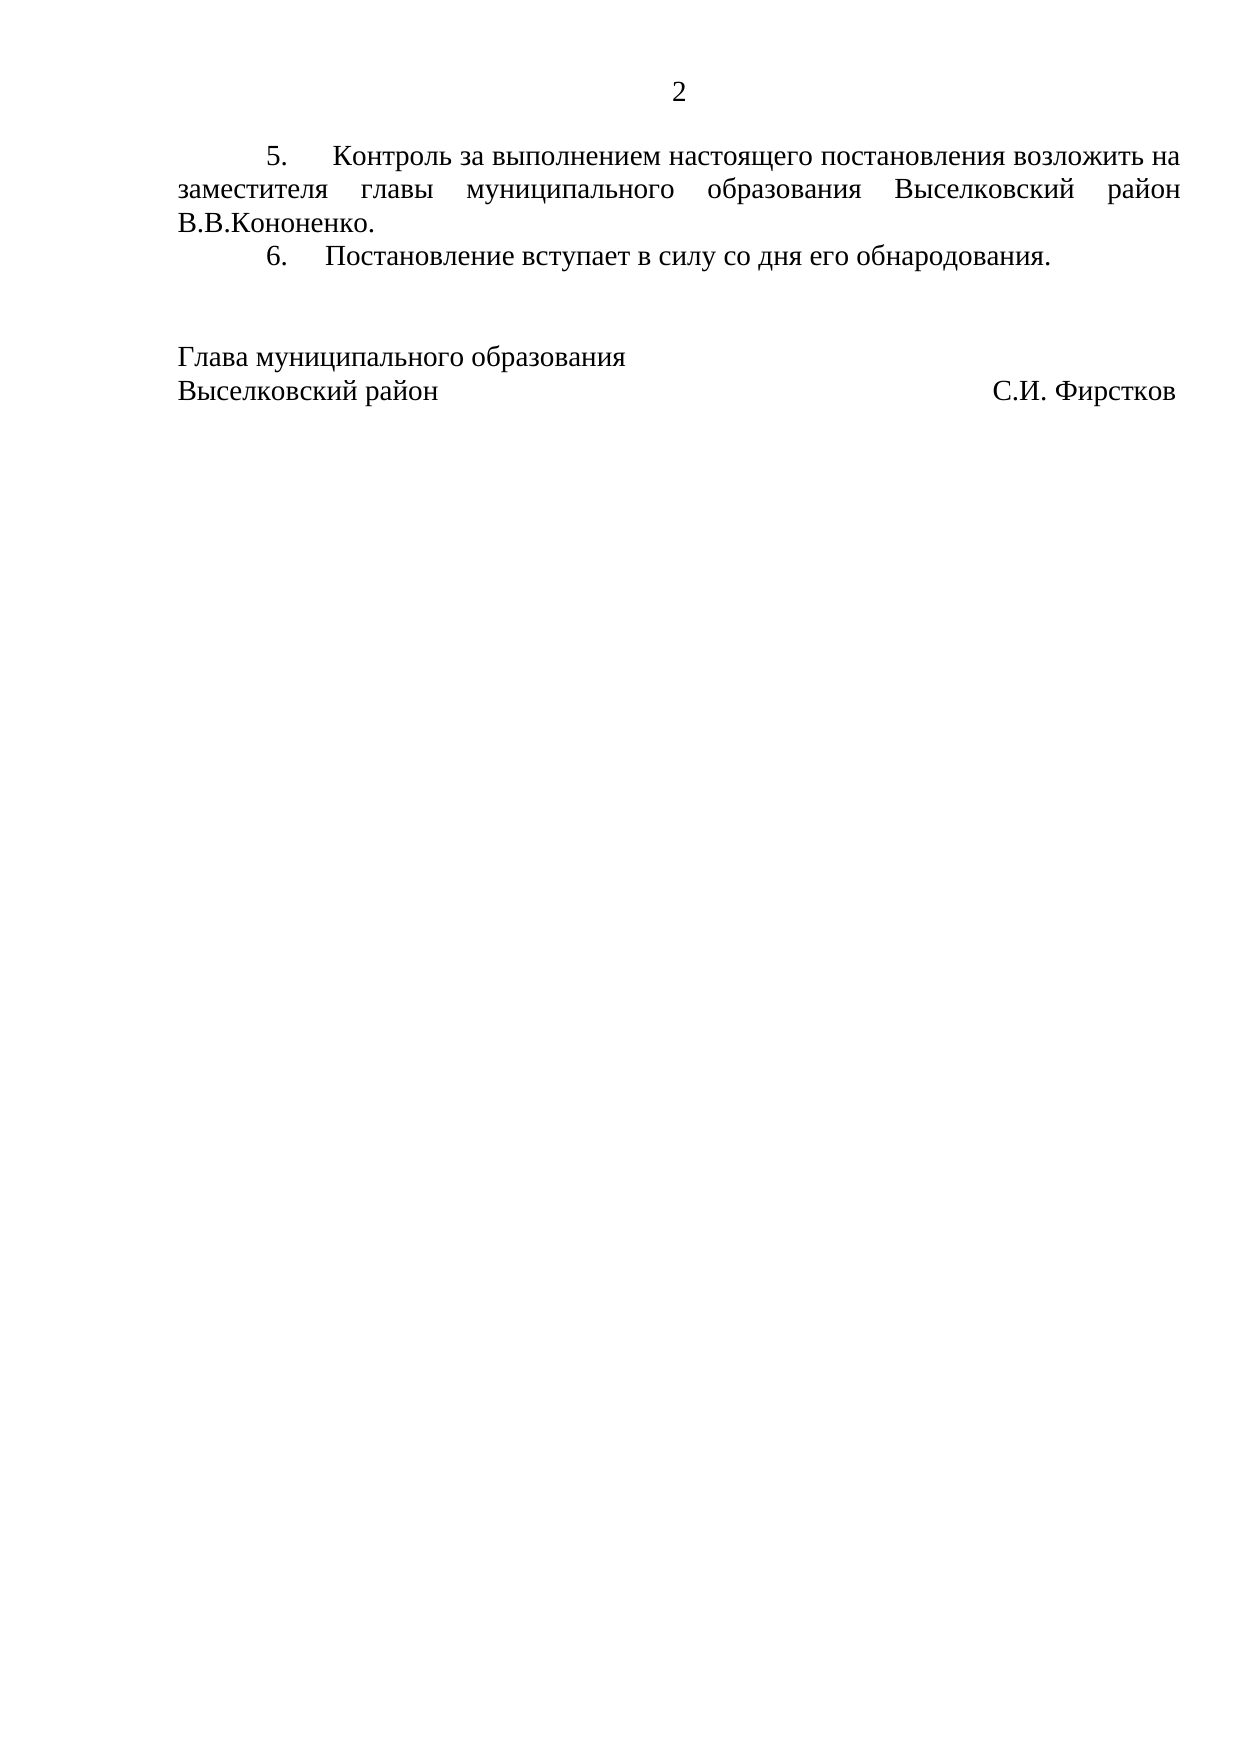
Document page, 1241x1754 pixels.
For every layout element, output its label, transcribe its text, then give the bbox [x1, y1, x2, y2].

text Выселковский район С.И. Фирстков [177, 373, 1181, 406]
list Постановление вступает в силу со дня его обнародования. [177, 238, 1181, 272]
list Контроль за выполнением настоящего постановления возложить на заместителя главы муниципального образования Выселковский район В.В.Кононенко. [177, 138, 1181, 238]
text Глава муниципального образования [177, 339, 1181, 373]
